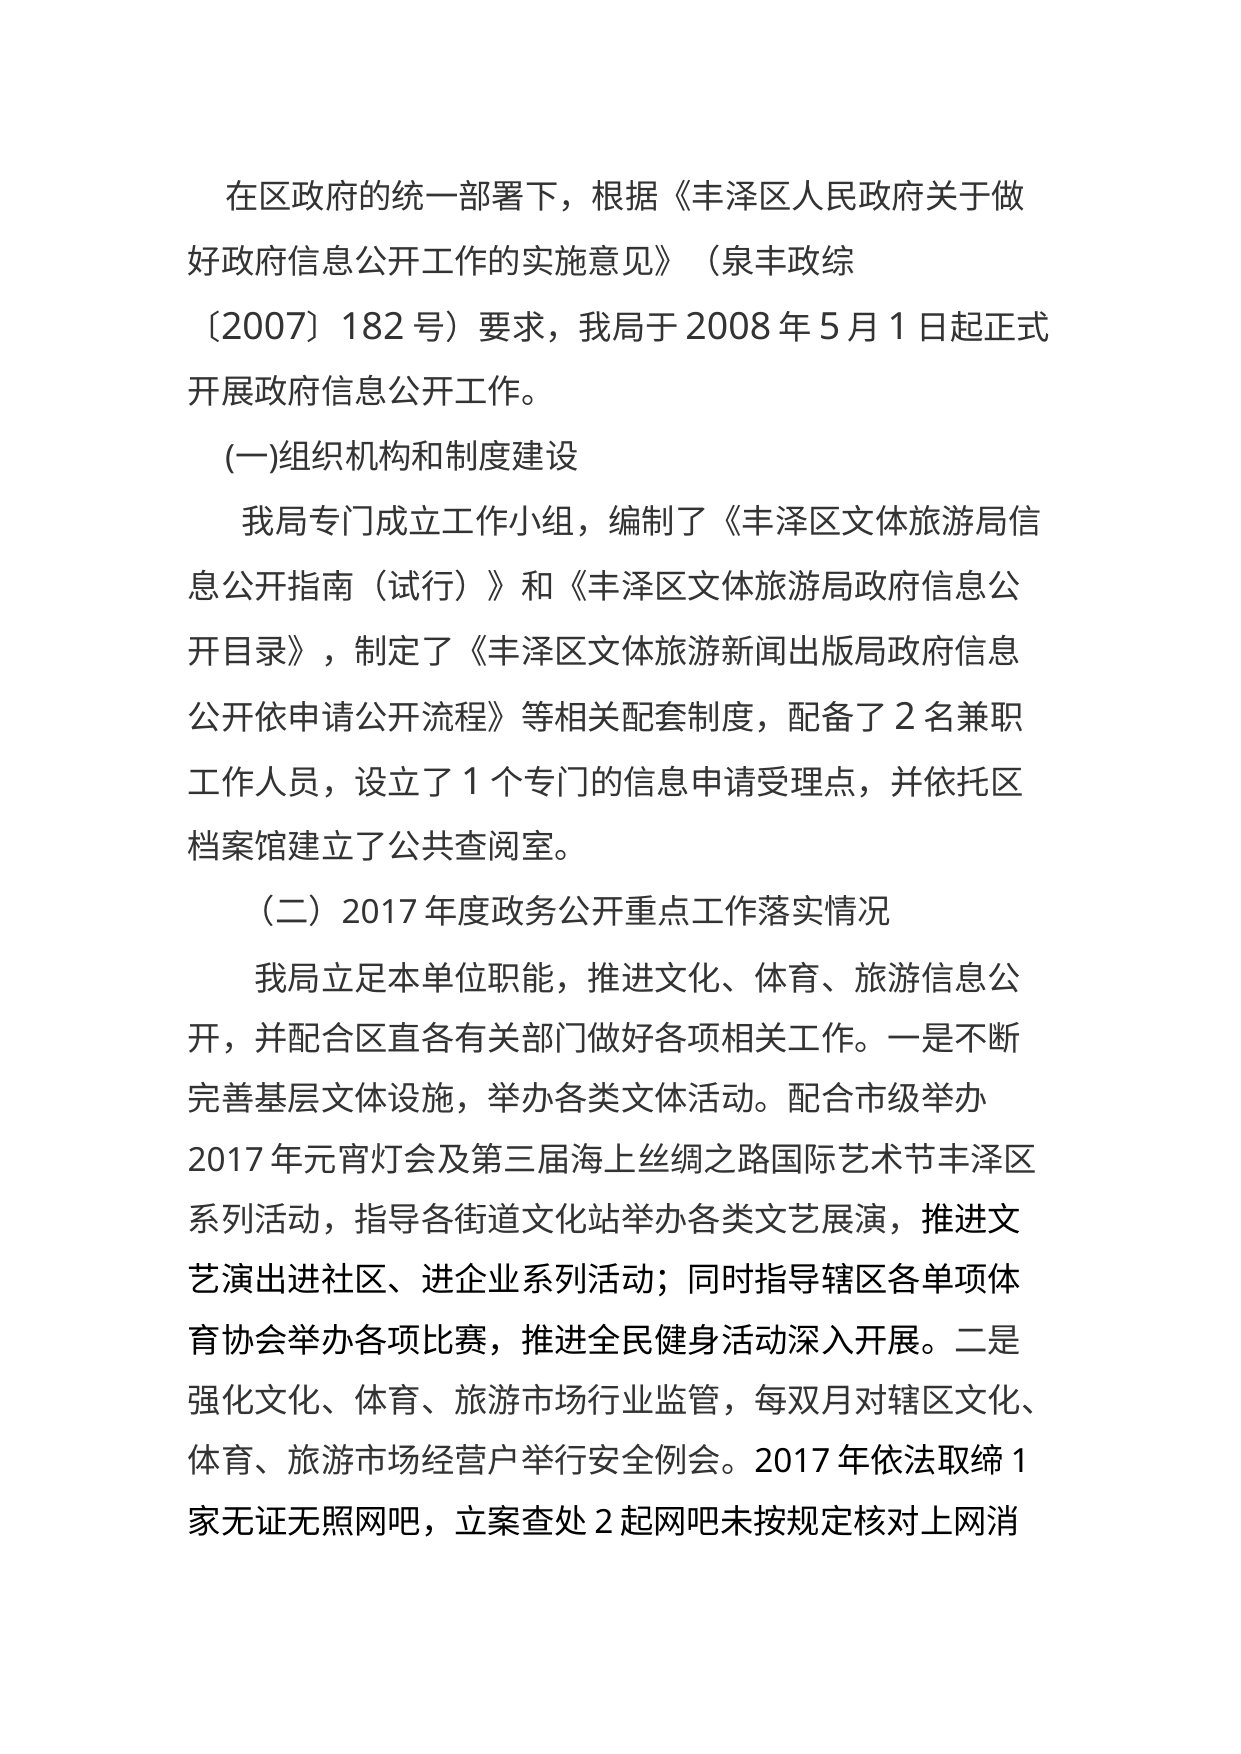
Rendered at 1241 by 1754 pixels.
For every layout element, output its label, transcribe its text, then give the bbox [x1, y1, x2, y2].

text (一)组织机构和制度建设 [187, 422, 1053, 487]
text 我局专门成立工作小组，编制了《丰泽区文体旅游局信息公开指南（试行）》和《丰泽区文体旅游局政府信息公开目录》，制定了《丰泽区文体旅游新闻出版局政府信息公开依申请公开流程》等相关配套制度，配备了2名兼职工作人员，设立了1个专门的信息申请受理点，并依托区档案馆建立了公共查阅室。 [187, 487, 1053, 877]
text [187, 942, 1053, 1545]
text （二）2017年度政务公开重点工作落实情况 [187, 877, 1053, 942]
text 在区政府的统一部署下，根据《丰泽区人民政府关于做好政府信息公开工作的实施意见》（泉丰政综〔2007〕182号）要求，我局于2008年5月1日起正式开展政府信息公开工作。 [187, 162, 1053, 422]
